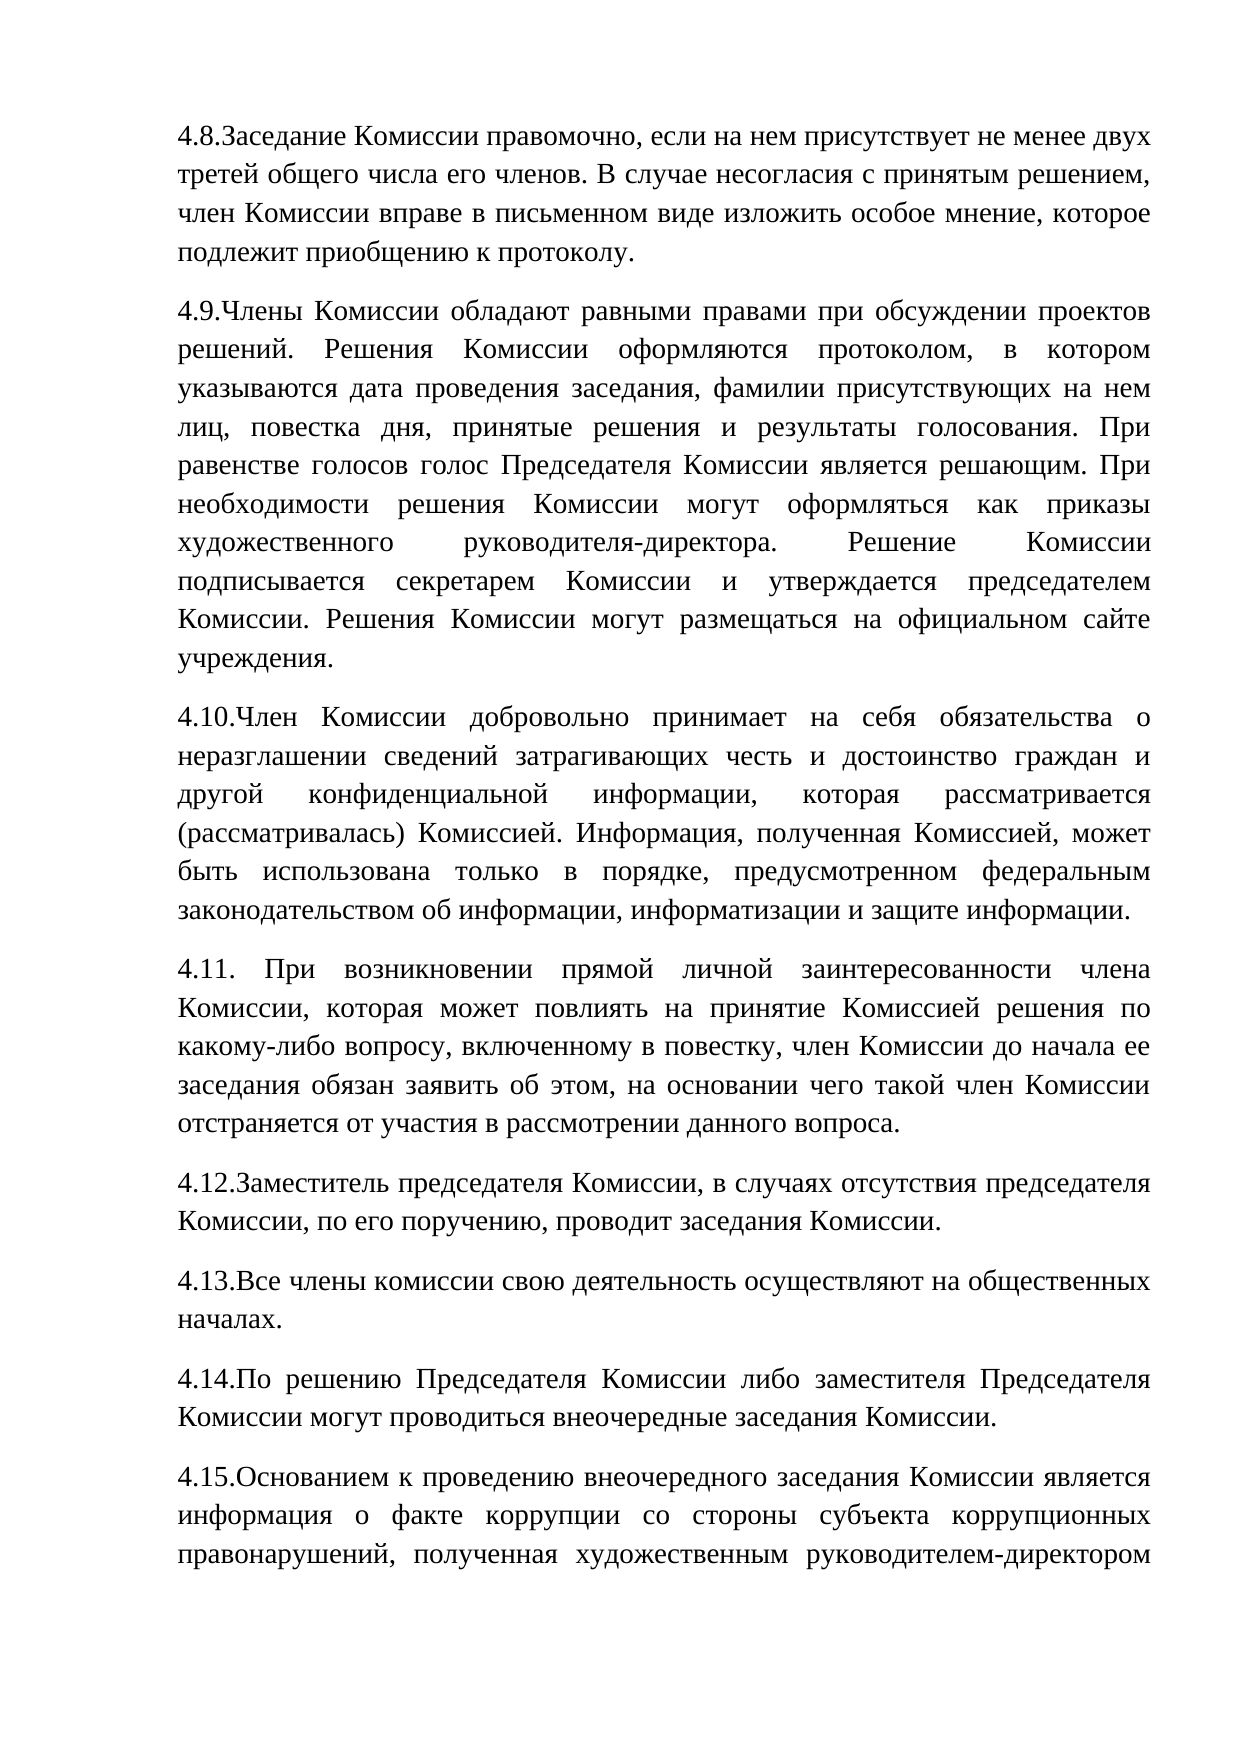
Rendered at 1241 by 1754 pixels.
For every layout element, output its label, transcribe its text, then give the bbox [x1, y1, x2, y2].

text 4.13.Все члены комиссии свою деятельность осуществляют на общественных началах. [177, 1263, 1152, 1335]
text 4.10.Член Комиссии добровольно принимает на себя обязательства о неразглашении сведений затрагивающих честь и достоинство граждан и другой конфиденциальной информации, которая рассматривается (рассматривалась) Комиссией. Информация, полученная Комиссией, может быть использована только в порядке, предусмотренном федеральным законодательством об информации, информатизации и защите информации. [177, 699, 1152, 926]
text 4.9.Члены Комиссии обладают равными правами при обсуждении проектов решений. Решения Комиссии оформляются протоколом, в котором указываются дата проведения заседания, фамилии присутствующих на нем лиц, повестка дня, принятые решения и результаты голосования. При равенстве голосов голос Председателя Комиссии является решающим. При необходимости решения Комиссии могут оформляться как приказы художественного руководителя-директора. Решение Комиссии подписывается секретарем Комиссии и утверждается председателем Комиссии. Решения Комиссии могут размещаться на официальном сайте учреждения. [177, 293, 1152, 673]
text 4.14.По решению Председателя Комиссии либо заместителя Председателя Комиссии могут проводиться внеочередные заседания Комиссии. [177, 1361, 1152, 1433]
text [177, 1459, 1152, 1569]
text 4.8.Заседание Комиссии правомочно, если на нем присутствует не менее двух третей общего числа его членов. В случае несогласия с принятым решением, член Комиссии вправе в письменном виде изложить особое мнение, которое подлежит приобщению к протоколу. [177, 118, 1152, 267]
text 4.11. При возникновении прямой личной заинтересованности члена Комиссии, которая может повлиять на принятие Комиссией решения по какому-либо вопросу, включенному в повестку, член Комиссии до начала ее заседания обязан заявить об этом, на основании чего такой член Комиссии отстраняется от участия в рассмотрении данного вопроса. [177, 951, 1152, 1139]
text 4.12.Заместитель председателя Комиссии, в случаях отсутствия председателя Комиссии, по его поручению, проводит заседания Комиссии. [177, 1165, 1152, 1237]
